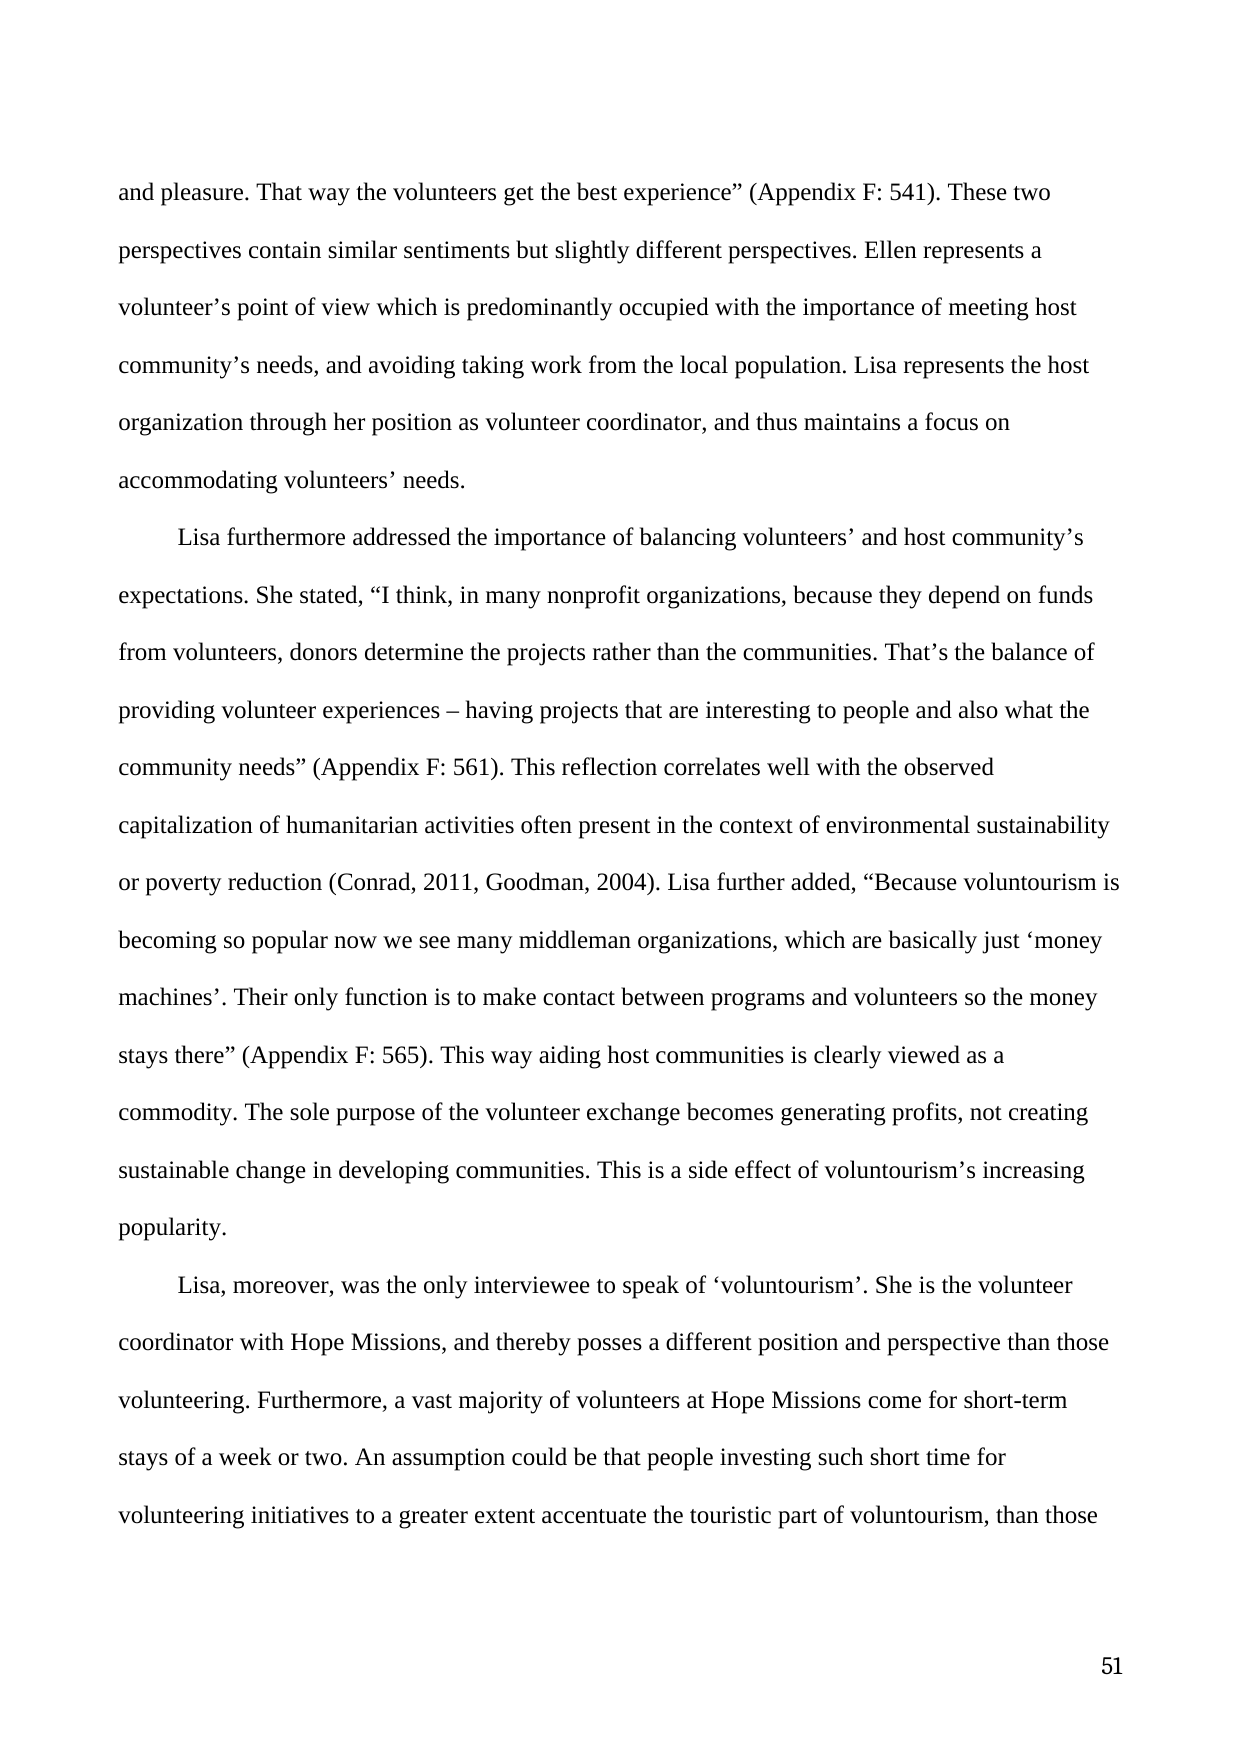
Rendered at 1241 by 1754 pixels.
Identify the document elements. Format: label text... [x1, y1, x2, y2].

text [118, 177, 1122, 493]
text Lisa furthermore addressed the importance of balancing volunteers’ and host community’s expectations. She stated, “I think, in many nonprofit organizations, because they depend on funds from volunteers, donors determine the projects rather than the communities. That’s the balance of providing volunteer experiences – having projects that are interesting to people and also what the community needs” (Appendix F: 561). This reflection correlates well with the observed capitalization of humanitarian activities often present in the context of environmental sustainability or poverty reduction (Conrad, 2011, Goodman, 2004). Lisa further added, “Because voluntourism is becoming so popular now we see many middleman organizations, which are basically just ‘money machines’. Their only function is to make contact between programs and volunteers so the money stays there” (Appendix F: 565). This way aiding host communities is clearly viewed as a commodity. The sole purpose of the volunteer exchange becomes generating profits, not creating sustainable change in developing communities. This is a side effect of voluntourism’s increasing popularity. [118, 522, 1122, 1241]
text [118, 1270, 1122, 1528]
